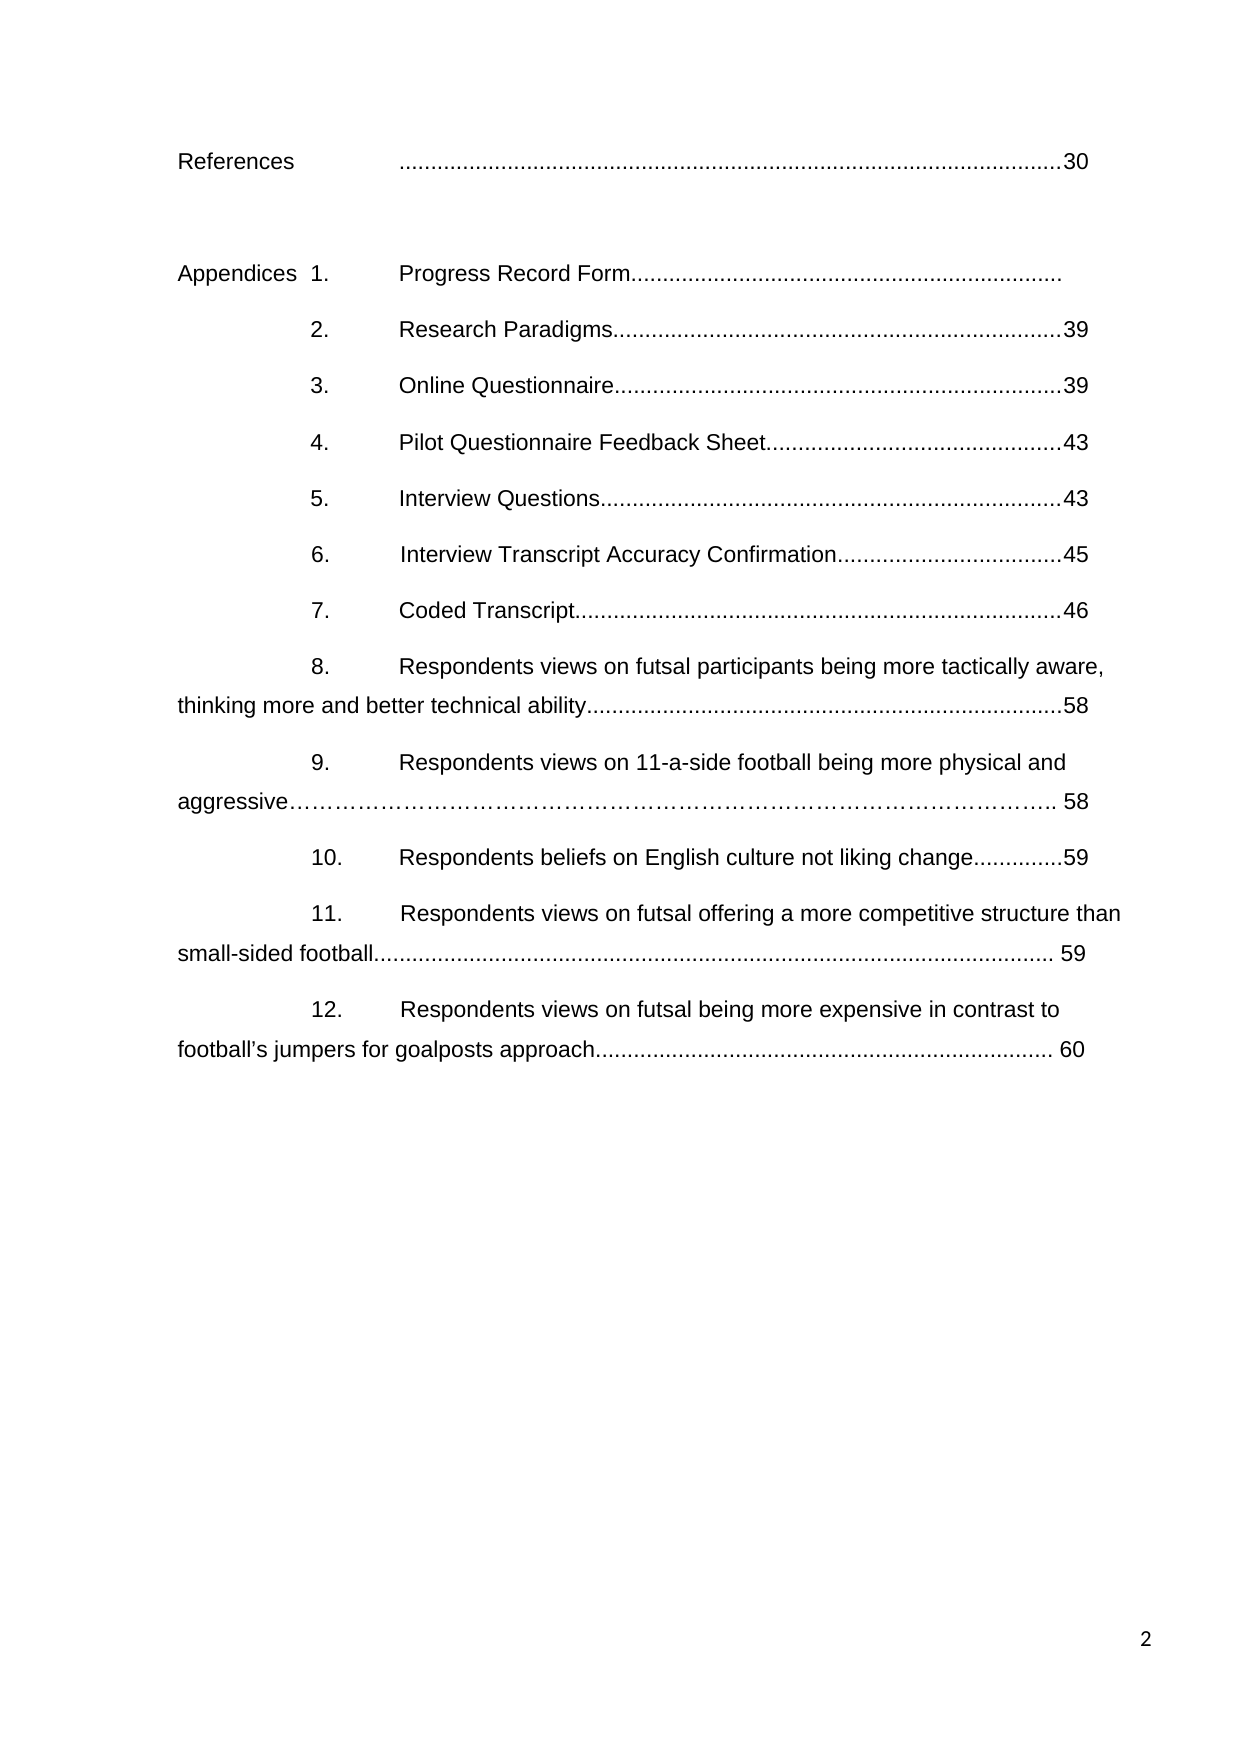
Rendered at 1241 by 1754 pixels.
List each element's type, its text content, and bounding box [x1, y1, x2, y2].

text 11. Respondents views on futsal offering a more competitive structure than small-sided football........................................................................................................... 59 [177, 900, 1152, 966]
text 9. Respondents views on 11-a-side football being more physical and aggressive……………………………………………………………………………………….. 58 [177, 749, 1152, 814]
text Appendices 1. Progress Record Form [177, 260, 1152, 286]
text 3. Online Questionnaire 39 [177, 372, 1152, 399]
text 10. Respondents beliefs on English culture not liking change 59 [177, 844, 1152, 871]
text 12. Respondents views on futsal being more expensive in contrast to football’s jumpers for goalposts approach........................................................................ 60 [177, 996, 1152, 1062]
text 2. Research Paradigms 39 [177, 316, 1152, 342]
text 4. Pilot Questionnaire Feedback Sheet 43 [177, 428, 1152, 455]
text 7. Coded Transcript 46 [177, 597, 1152, 623]
text References 30 [177, 148, 1152, 174]
text 8. Respondents views on futsal participants being more tactically aware, thinking more and better technical ability 58 [177, 653, 1152, 719]
text 6. Interview Transcript Accuracy Confirmation 45 [177, 541, 1152, 567]
text 5. Interview Questions 43 [177, 484, 1152, 511]
